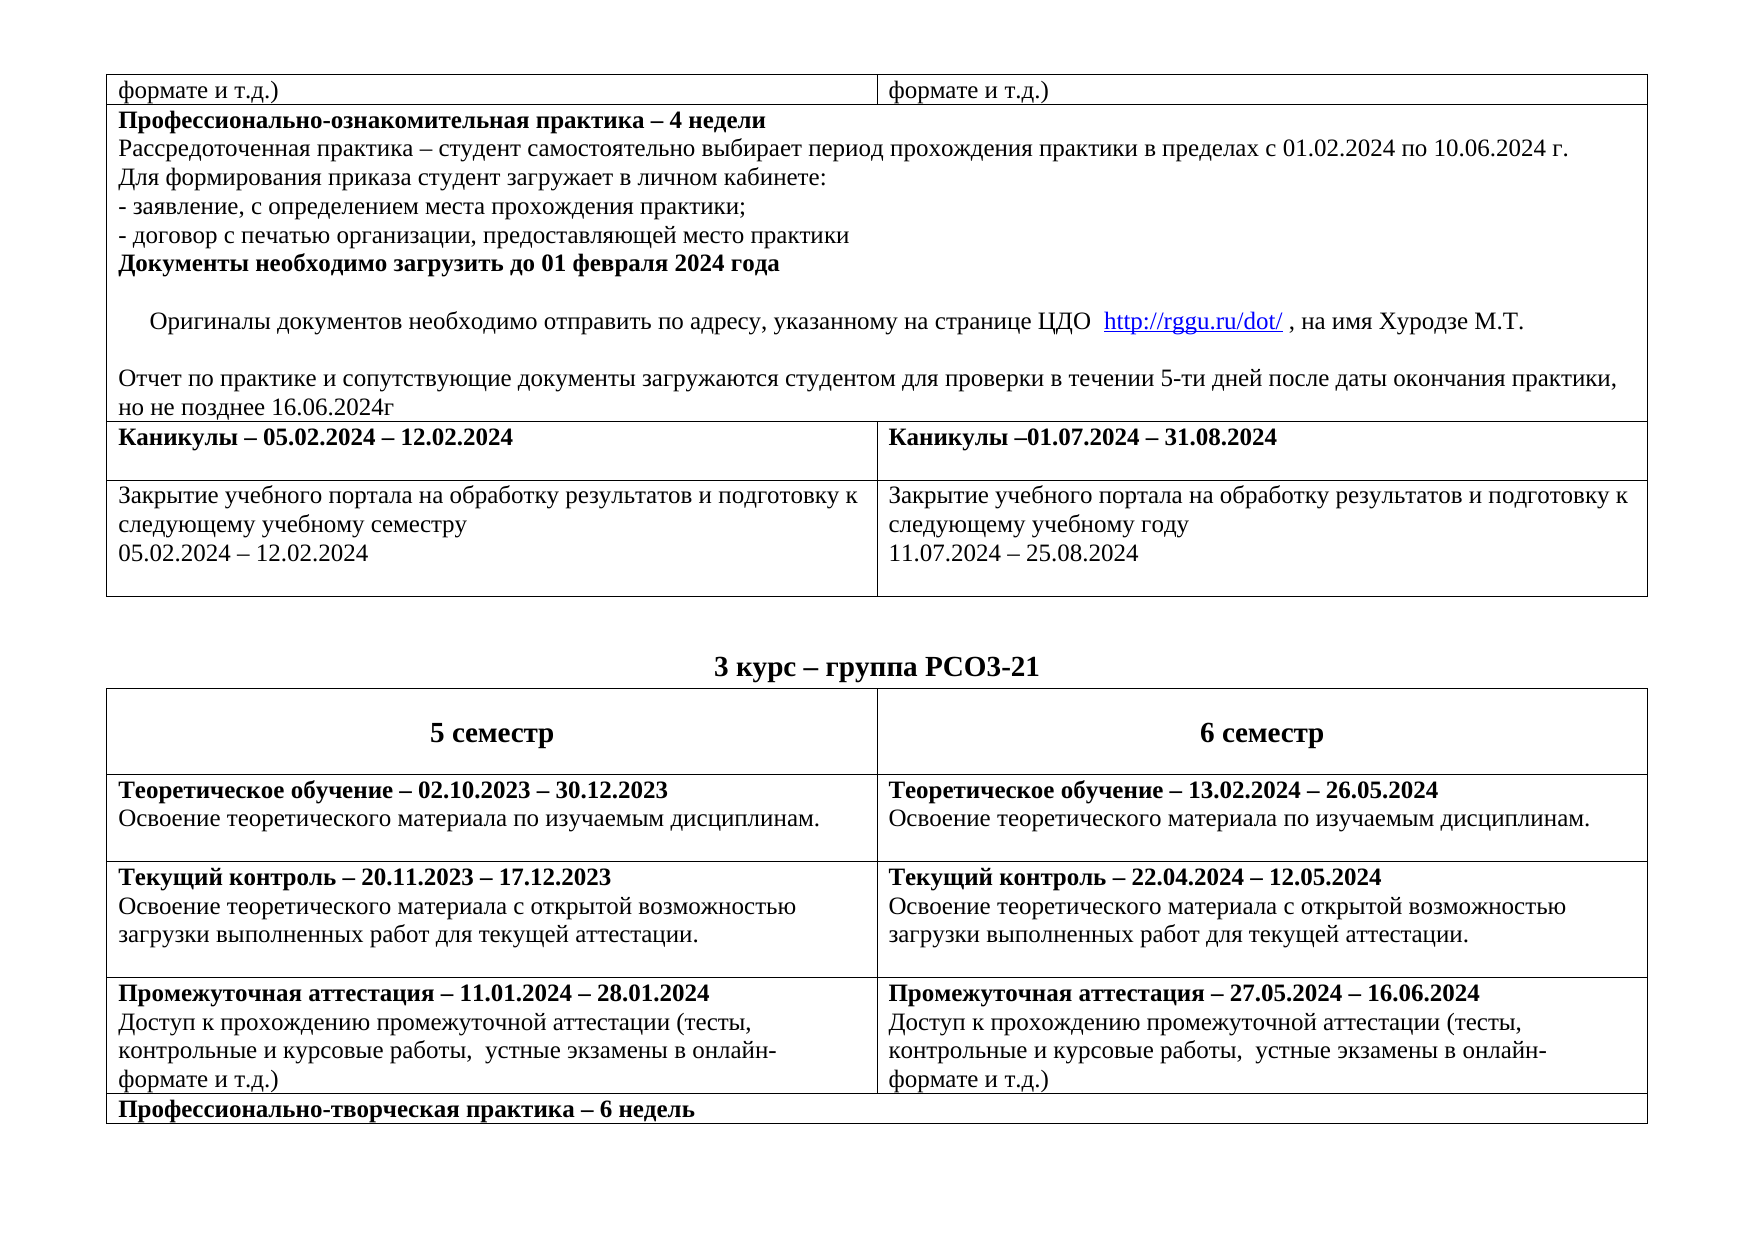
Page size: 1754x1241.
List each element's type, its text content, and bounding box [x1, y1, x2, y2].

table_cell Профессионально-ознакомительная практика – 4 недели Рассредоточенная практика – студент самостоятельно выбирает период прохождения практики в пределах с 01.02.2024 по 10.06.2024 г. Для формирования приказа студент загружает в личном кабинете: - заявление, с определением места прохождения практики; - договор с печатью организации, предоставляющей место практики Документы необходимо загрузить до 01 февраля 2024 года Оригиналы документов необходимо отправить по адресу, указанному на странице ЦДО http://rggu.ru/dot/ , на имя Хуродзе М.Т. Отчет по практике и сопутствующие документы загружаются студентом для проверки в течении 5-ти дней после даты окончания практики, но не позднее 16.06.2024г [107, 105, 1647, 421]
table_cell Закрытие учебного портала на обработку результатов и подготовку к следующему учебному семестру 05.02.2024 – 12.02.2024 [107, 481, 877, 596]
table_cell Теоретическое обучение – 02.10.2023 – 30.12.2023 Освоение теоретического материала по изучаемым дисциплинам. [107, 775, 877, 861]
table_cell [107, 1094, 1647, 1123]
table_cell Текущий контроль – 20.11.2023 – 17.12.2023 Освоение теоретического материала с открытой возможностью загрузки выполненных работ для текущей аттестации. [107, 862, 877, 977]
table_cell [107, 75, 877, 104]
table_cell Теоретическое обучение – 13.02.2024 – 26.05.2024 Освоение теоретического материала по изучаемым дисциплинам. [878, 775, 1647, 861]
table_cell Каникулы – 05.02.2024 – 12.02.2024 [107, 422, 877, 479]
table_cell Закрытие учебного портала на обработку результатов и подготовку к следующему учебному году 11.07.2024 – 25.08.2024 [878, 481, 1647, 596]
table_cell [878, 75, 1647, 104]
table_header 6 семестр [878, 689, 1647, 774]
table_cell Текущий контроль – 22.04.2024 – 12.05.2024 Освоение теоретического материала с открытой возможностью загрузки выполненных работ для текущей аттестации. [878, 862, 1647, 977]
table_header 5 семестр [107, 689, 877, 774]
text 3 курс – группа РСО3-21 [118, 649, 1636, 683]
table_cell Каникулы –01.07.2024 – 31.08.2024 [878, 422, 1647, 479]
